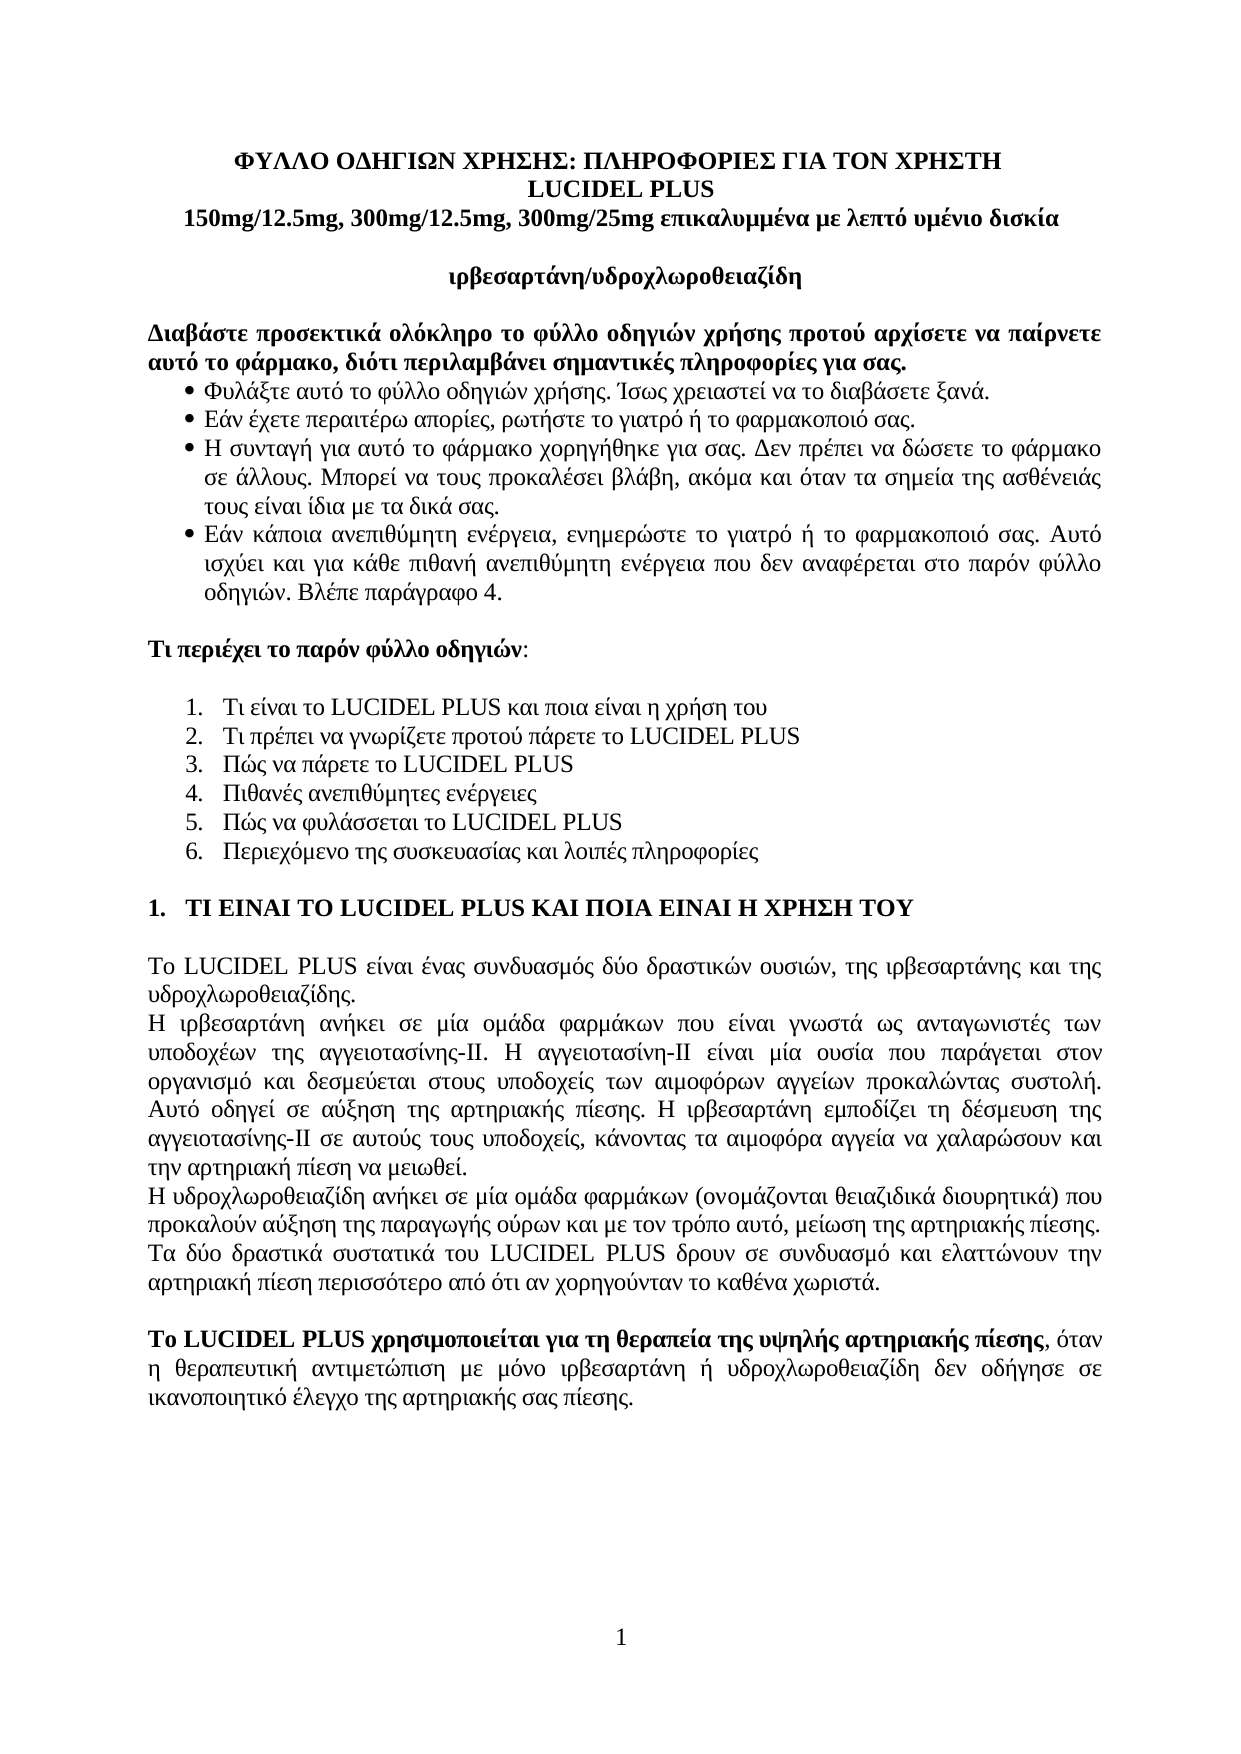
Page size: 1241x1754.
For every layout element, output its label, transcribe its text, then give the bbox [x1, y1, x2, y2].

text 2. Τι πρέπει να γνωρίζετε προτού πάρετε το LUCIDEL PLUS [185, 721, 1103, 749]
list Εάν κάποια ανεπιθύμητη ενέργεια, ενημερώστε το γιατρό ή το φαρμακοποιό σας. Αυτό ισχύει και για κάθε πιθανή ανεπιθύμητη ενέργεια που δεν αναφέρεται στο παρόν φύλλο οδηγιών. Βλέπε παράγραφο 4. [185, 519, 1103, 606]
text 3. Πώς να πάρετε το LUCIDEL PLUS [185, 749, 1103, 778]
text Η ιρβεσαρτάνη ανήκει σε μία ομάδα φαρμάκων που είναι γνωστά ως ανταγωνιστές των υποδοχέων της αγγειοτασίνης-II. H αγγειοτασίνη-II είναι μία ουσία που παράγεται στον οργανισμό και δεσμεύεται στους υποδοχείς των αιμοφόρων αγγείων προκαλώντας συστολή. Αυτό οδηγεί σε αύξηση της αρτηριακής πίεσης. Η ιρβεσαρτάνη εμποδίζει τη δέσμευση της αγγειοτασίνης-II σε αυτούς τους υποδοχείς, κάνοντας τα αιμοφόρα αγγεία να χαλαρώσουν και την αρτηριακή πίεση να μειωθεί. [148, 1008, 1103, 1181]
text 5. Πώς να φυλάσσεται το LUCIDEL PLUS [185, 807, 1103, 836]
list Εάν έχετε περαιτέρω απορίες, ρωτήστε το γιατρό ή το φαρμακοποιό σας. [185, 404, 1103, 433]
list Φυλάξτε αυτό το φύλλο οδηγιών χρήσης. Ίσως χρειαστεί να το διαβάσετε ξανά. [185, 376, 1103, 404]
text Η υδροχλωροθειαζίδη ανήκει σε μία ομάδα φαρμάκων (ονoμάζονται θειαζιδικά διουρητικά) που προκαλούν αύξηση της παραγωγής ούρων και με τον τρόπο αυτό, μείωση της αρτηριακής πίεσης. [148, 1181, 1103, 1238]
text Tο LUCIDEL PLUS χρησιμοποιείται για τη θεραπεία της υψηλής αρτηριακής πίεσης, όταν η θεραπευτική αντιμετώπιση με μόνο ιρβεσαρτάνη ή υδροχλωροθειαζίδη δεν οδήγησε σε ικανοποιητικό έλεγχο της αρτηριακής σας πίεσης. [148, 1324, 1103, 1411]
text Διαβάστε προσεκτικά ολόκληρο το φύλλο οδηγιών χρήσης προτού αρχίσετε να παίρνετε αυτό το φάρμακο, διότι περιλαμβάνει σημαντικές πληροφορίες για σας. [148, 318, 1103, 376]
text 150mg/12.5mg, 300mg/12.5mg, 300mg/25mg επικαλυμμένα με λεπτό υμένιο δισκία [148, 203, 1094, 232]
text 1. ΤΙ ΕΙΝΑΙ ΤΟ LUCIDEL PLUS ΚΑΙ ΠΟΙΑ ΕΙΝΑΙ Η ΧΡΗΣΗ ΤΟΥ [148, 893, 1103, 922]
text ΦΥΛΛΟ ΟΔΗΓΙΩΝ ΧΡΗΣΗΣ: ΠΛΗΡΟΦΟΡΙΕΣ ΓΙΑ ΤΟΝ ΧΡΗΣΤΗ LUCIDEL PLUS [148, 146, 1094, 203]
text Το LUCIDEL PLUS είναι ένας συνδυασμός δύο δραστικών ουσιών, της ιρβεσαρτάνης και της υδροχλωροθειαζίδης. [148, 951, 1103, 1008]
text ιρβεσαρτάνη/υδροχλωροθειαζίδη [148, 232, 1103, 289]
text 6. Περιεχόμενο της συσκευασίας και λοιπές πληροφορίες [185, 836, 1103, 864]
text Τι περιέχει το παρόν φύλλο οδηγιών: [148, 634, 1103, 663]
text 1. Τι είναι το LUCIDEL PLUS και ποια είναι η χρήση του [185, 692, 1103, 721]
text Τα δύο δραστικά συστατικά του LUCIDEL PLUS δρουν σε συνδυασμό και ελαττώνουν την αρτηριακή πίεση περισσότερο από ότι αν χορηγούνταν το καθένα χωριστά. [148, 1238, 1103, 1296]
list Η συνταγή για αυτό το φάρμακο χορηγήθηκε για σας. Δεν πρέπει να δώσετε το φάρμακο σε άλλους. Μπορεί να τους προκαλέσει βλάβη, ακόμα και όταν τα σημεία της ασθένειάς τους είναι ίδια με τα δικά σας. [185, 433, 1103, 519]
text 4. Πιθανές ανεπιθύμητες ενέργειες [185, 778, 1103, 807]
